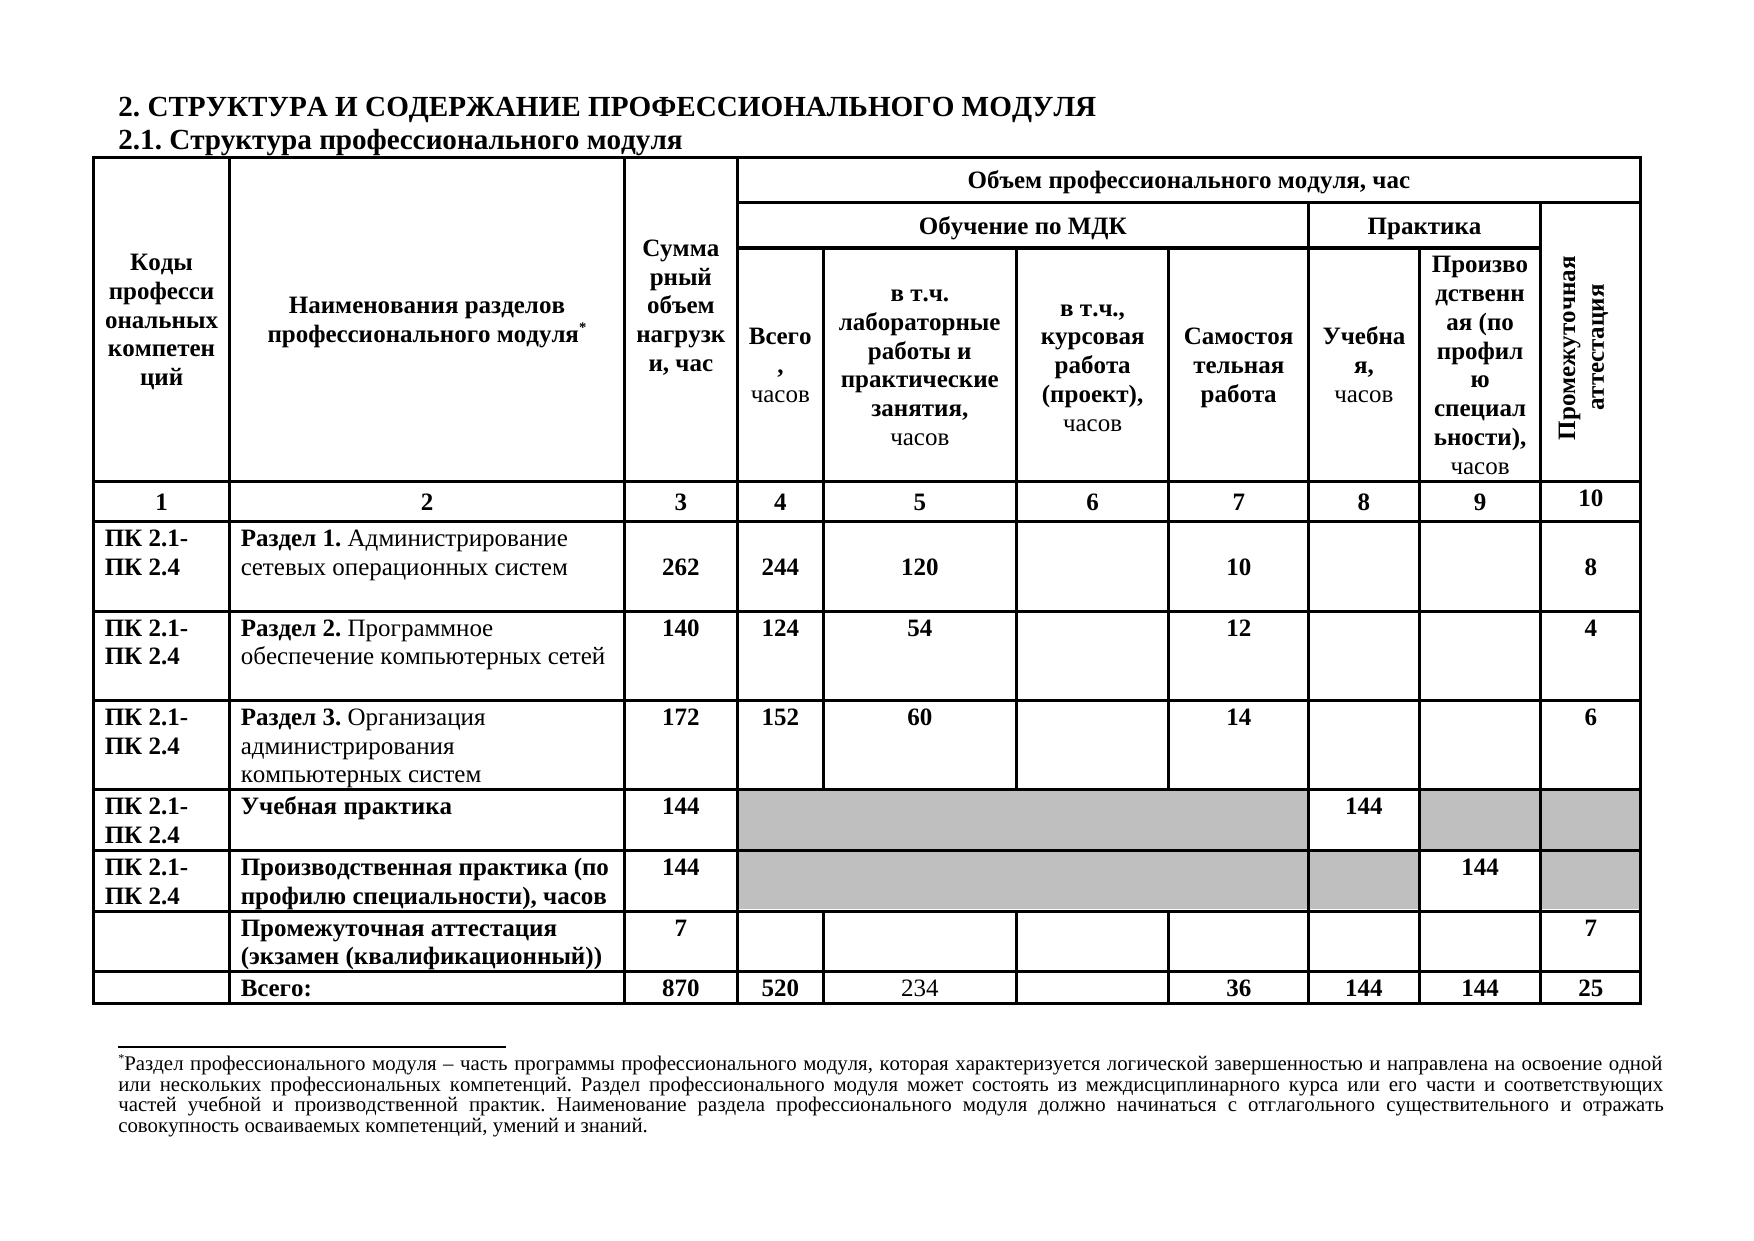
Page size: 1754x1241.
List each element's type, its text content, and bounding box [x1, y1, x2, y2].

table_cell Производственная (по профилю специальности), часов [1421, 250, 1539, 479]
table_cell Обучение по МДК [739, 204, 1307, 246]
table_cell 10 [1170, 523, 1307, 609]
table_cell ПК 2.1- ПК 2.4 [95, 702, 228, 788]
text 2.1. Структура профессионального модуля [118, 122, 1665, 156]
table_cell 144 [1421, 973, 1539, 1002]
table_cell [95, 913, 228, 970]
table_cell 5 [825, 483, 1015, 520]
table_cell [1018, 913, 1167, 970]
table_cell в т.ч. лабораторные работы и практические занятия, часов [825, 250, 1015, 479]
table_cell 9 [1421, 483, 1539, 520]
table_cell Раздел 1. Администрирование сетевых операционных систем [231, 523, 623, 609]
table_cell [1310, 913, 1418, 970]
table_cell 7 [1170, 483, 1307, 520]
table_cell Самостоятельная работа [1170, 250, 1307, 479]
table_cell [1421, 791, 1539, 849]
table_cell [1310, 613, 1418, 699]
table_cell Практика [1310, 204, 1539, 246]
table_cell [1170, 913, 1307, 970]
table_cell 244 [739, 523, 822, 609]
table_cell [1310, 702, 1418, 788]
table_cell ПК 2.1- ПК 2.4 [95, 613, 228, 699]
table_cell 870 [626, 973, 736, 1002]
table_cell [739, 913, 822, 970]
table_header Суммарный объем нагрузки, час [626, 159, 736, 479]
table_cell [825, 913, 1015, 970]
table_cell Раздел 2. Программное обеспечение компьютерных сетей [231, 613, 623, 699]
table_cell Промежуточная аттестация (экзамен (квалификационный)) [231, 913, 623, 970]
table_cell 120 [825, 523, 1015, 609]
table_cell Учебная практика [231, 791, 623, 849]
table_cell 7 [626, 913, 736, 970]
table_header Объем профессионального модуля, час [739, 159, 1639, 201]
table_cell 4 [1542, 613, 1639, 699]
table_cell 3 [626, 483, 736, 520]
table_cell [1421, 702, 1539, 788]
table_cell 14 [1170, 702, 1307, 788]
table_cell 54 [825, 613, 1015, 699]
table_cell [95, 973, 228, 1002]
table_cell Всего, часов [739, 250, 822, 479]
table_cell 36 [1170, 973, 1307, 1002]
table_cell 144 [1310, 791, 1418, 849]
table_header Наименования разделов профессионального модуля* [231, 159, 623, 479]
table_cell Промежуточная аттестация [1542, 204, 1639, 479]
table_cell 6 [1018, 483, 1167, 520]
table_cell 124 [739, 613, 822, 699]
table_cell 8 [1310, 483, 1418, 520]
table_cell 152 [739, 702, 822, 788]
table_cell 144 [1310, 973, 1418, 1002]
table_cell 25 [1542, 973, 1639, 1002]
table_cell [1542, 791, 1639, 849]
table_cell 4 [739, 483, 822, 520]
table_cell 12 [1170, 613, 1307, 699]
table_cell 520 [739, 973, 822, 1002]
table_cell [739, 791, 1307, 849]
table_cell [1018, 702, 1167, 788]
table_cell 144 [626, 791, 736, 849]
table_cell 7 [1542, 913, 1639, 970]
table_cell [1421, 913, 1539, 970]
table_cell ПК 2.1- ПК 2.4 [95, 523, 228, 609]
table_cell 6 [1542, 702, 1639, 788]
table_cell 10 [1542, 483, 1639, 520]
table_cell 140 [626, 613, 736, 699]
table_cell [1421, 613, 1539, 699]
table_cell Раздел 3. Организация администрирования компьютерных систем [231, 702, 623, 788]
table_cell 144 [1421, 852, 1539, 909]
table_cell [1018, 973, 1167, 1002]
table_cell 8 [1542, 523, 1639, 609]
table_cell [1421, 523, 1539, 609]
table_cell [1310, 852, 1418, 909]
table_cell 144 [626, 852, 736, 909]
table_cell 262 [626, 523, 736, 609]
table_cell Всего: [231, 973, 623, 1002]
table_cell [1310, 523, 1418, 609]
table_cell [1542, 852, 1639, 909]
table_cell [1018, 613, 1167, 699]
table_cell [739, 852, 1307, 909]
table_cell 60 [825, 702, 1015, 788]
table_cell 2 [231, 483, 623, 520]
table_cell 172 [626, 702, 736, 788]
table_cell Учебная, часов [1310, 250, 1418, 479]
table_cell 1 [95, 483, 228, 520]
table_cell 234 [825, 973, 1015, 1002]
table_cell [1018, 523, 1167, 609]
table_header Коды профессиональных компетенций [95, 159, 228, 479]
table_cell в т.ч., курсовая работа (проект), часов [1018, 250, 1167, 479]
list 2. СТРУКТУРА и содержание профессионального модуля [118, 89, 1665, 122]
table_cell ПК 2.1- ПК 2.4 [95, 791, 228, 849]
table_cell Производственная практика (по профилю специальности), часов [231, 852, 623, 909]
table_cell ПК 2.1- ПК 2.4 [95, 852, 228, 909]
